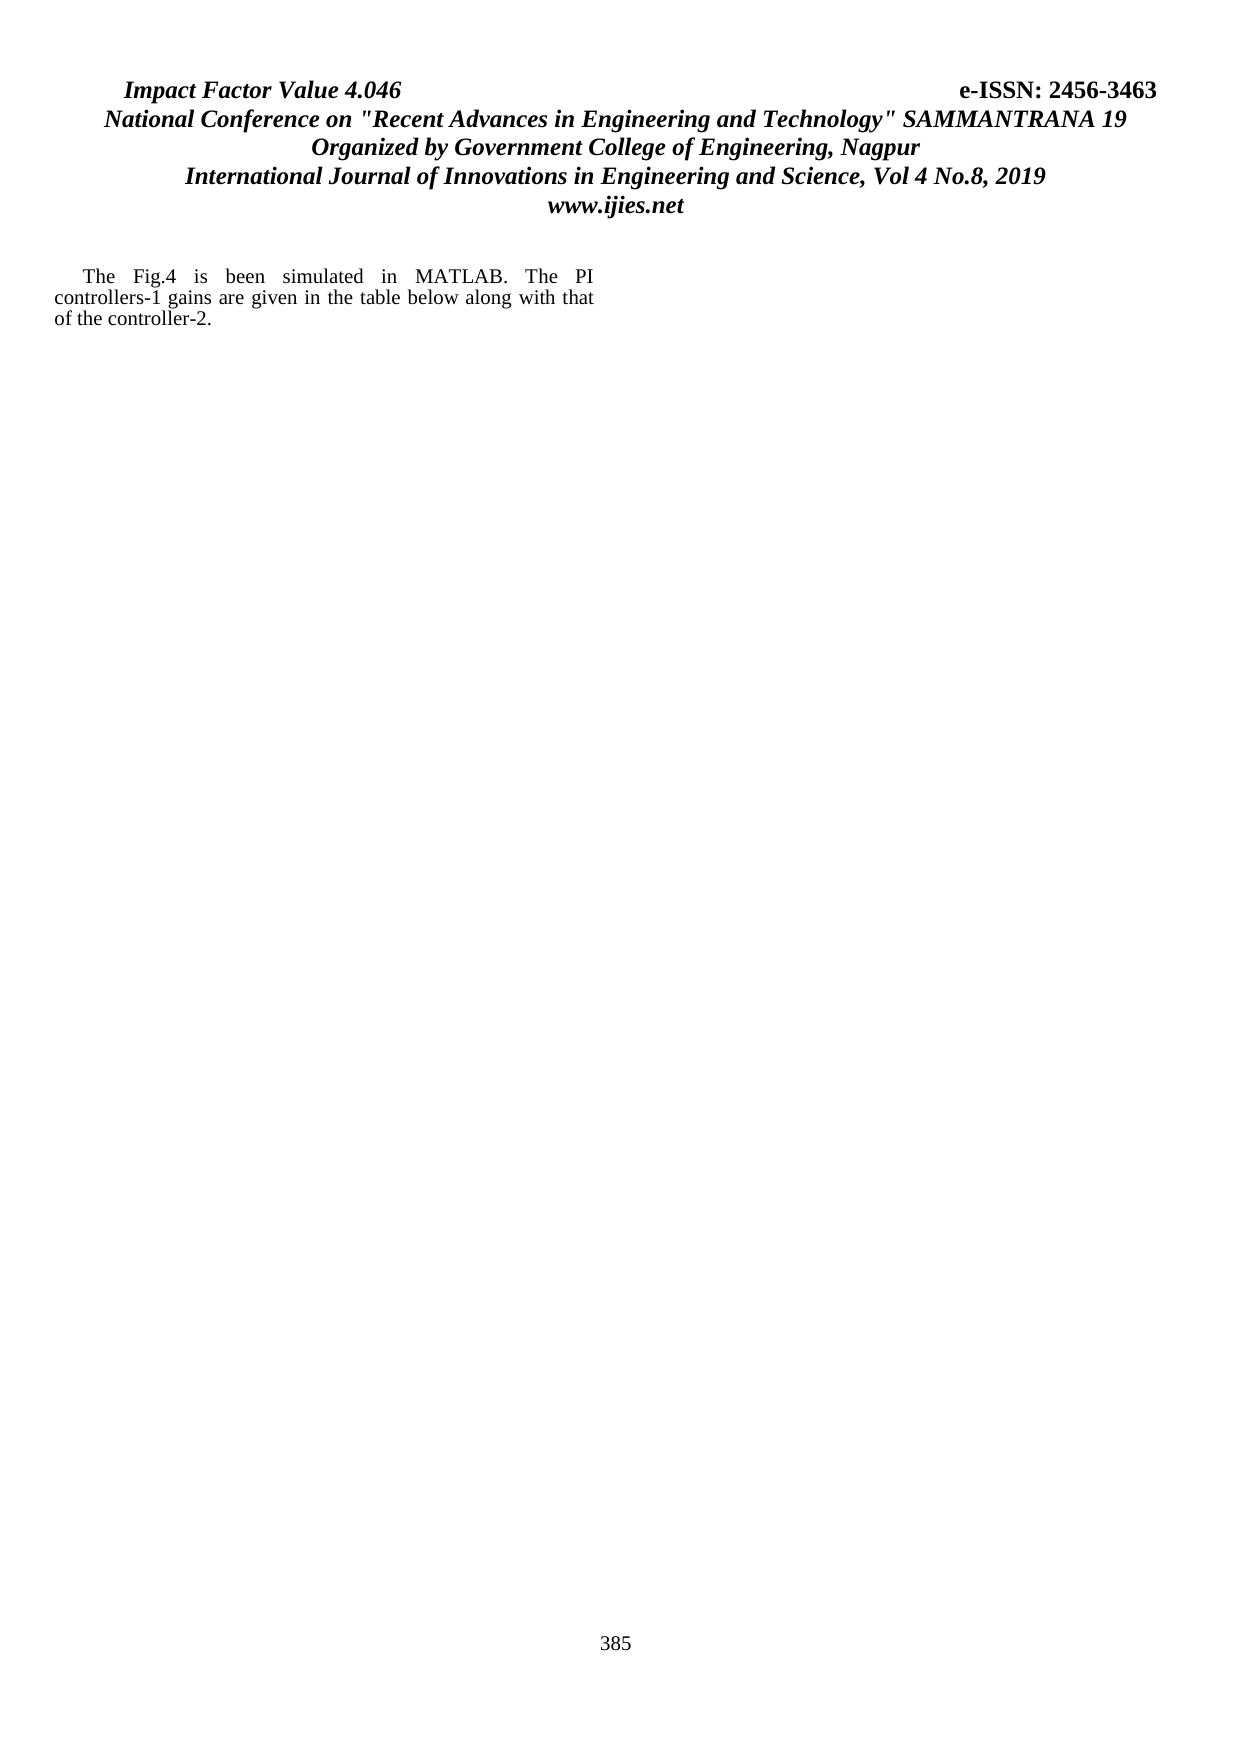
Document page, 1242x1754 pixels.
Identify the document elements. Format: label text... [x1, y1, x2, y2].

text The Fig.4 is been simulated in MATLAB. The PI controllers-1 gains are given in the table below along with that of the controller-2. [54, 267, 593, 329]
